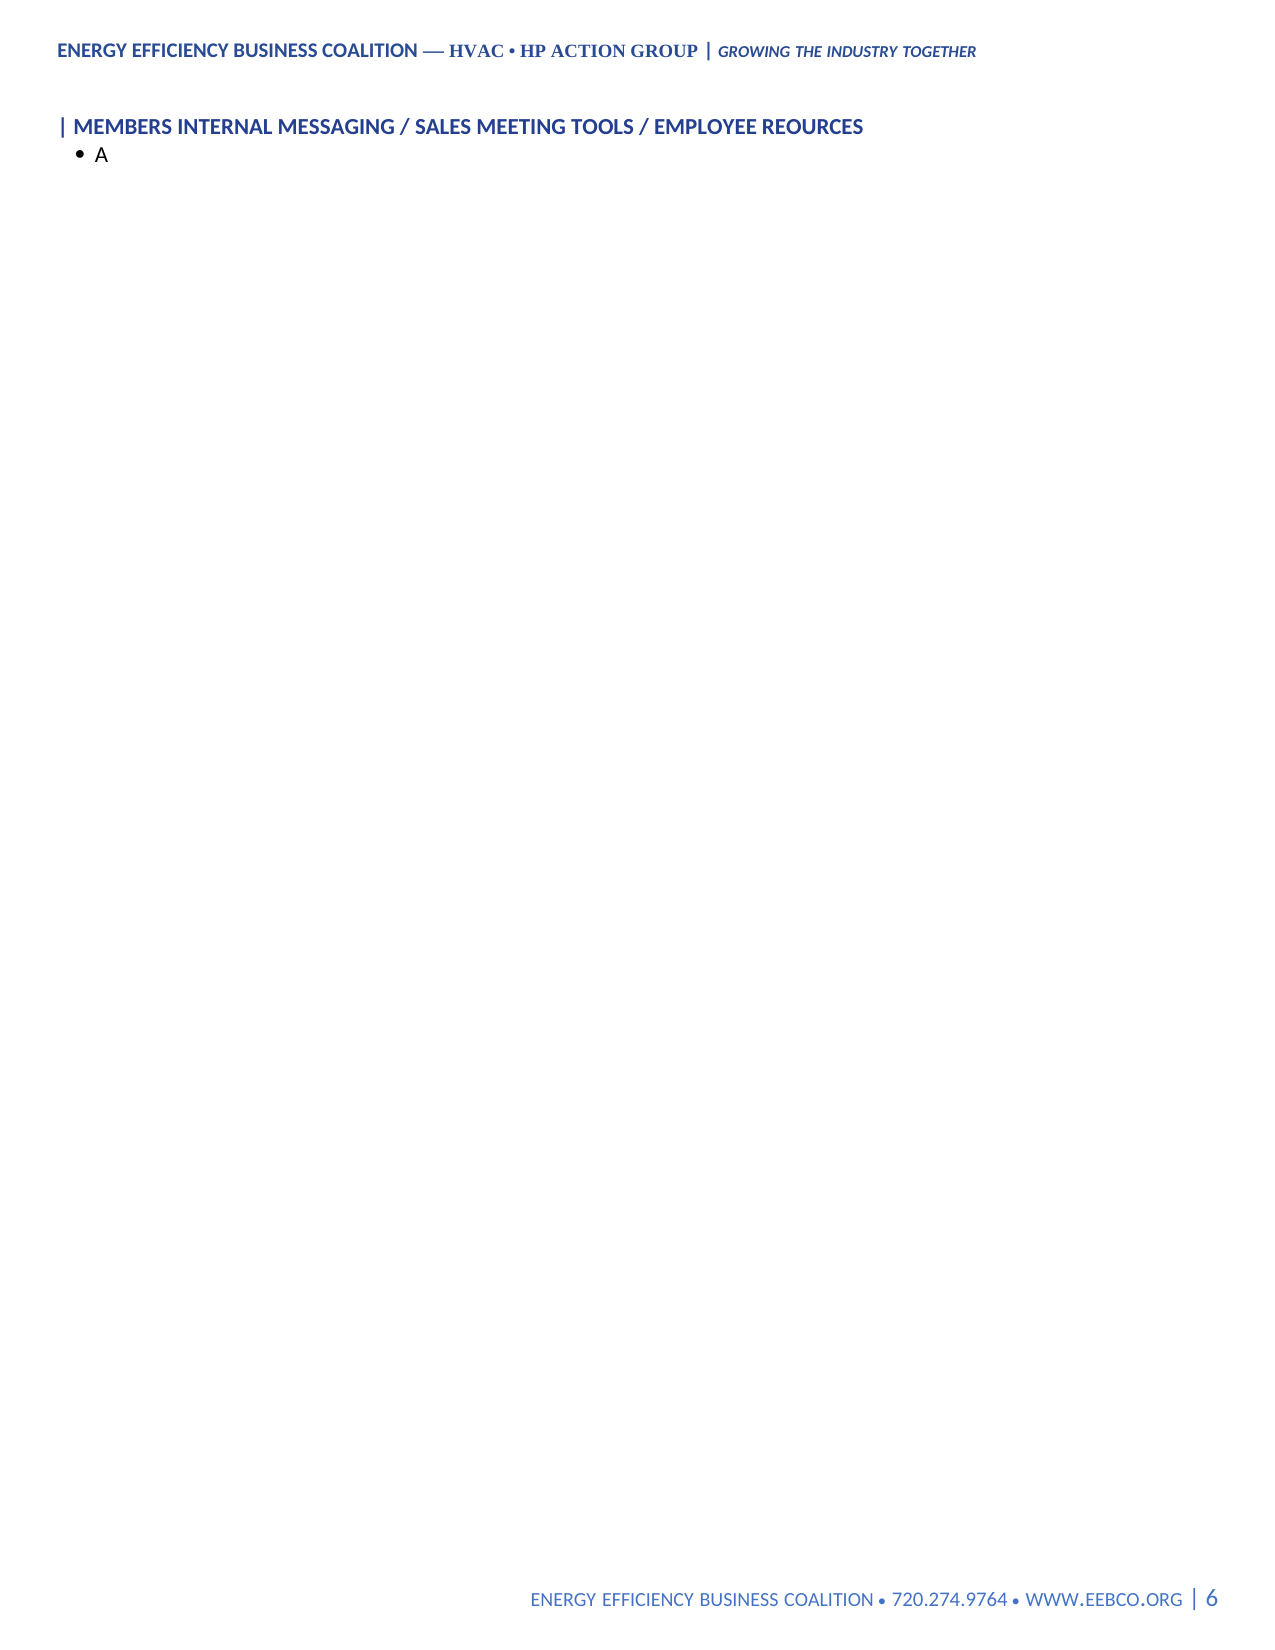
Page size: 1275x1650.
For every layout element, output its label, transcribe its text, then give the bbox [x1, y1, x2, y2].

text | MEMBERS INTERNAL MESSAGING / SALES MEETING TOOLS / EMPLOYEE REOURCES [57, 112, 1182, 140]
list A [76, 140, 1182, 168]
